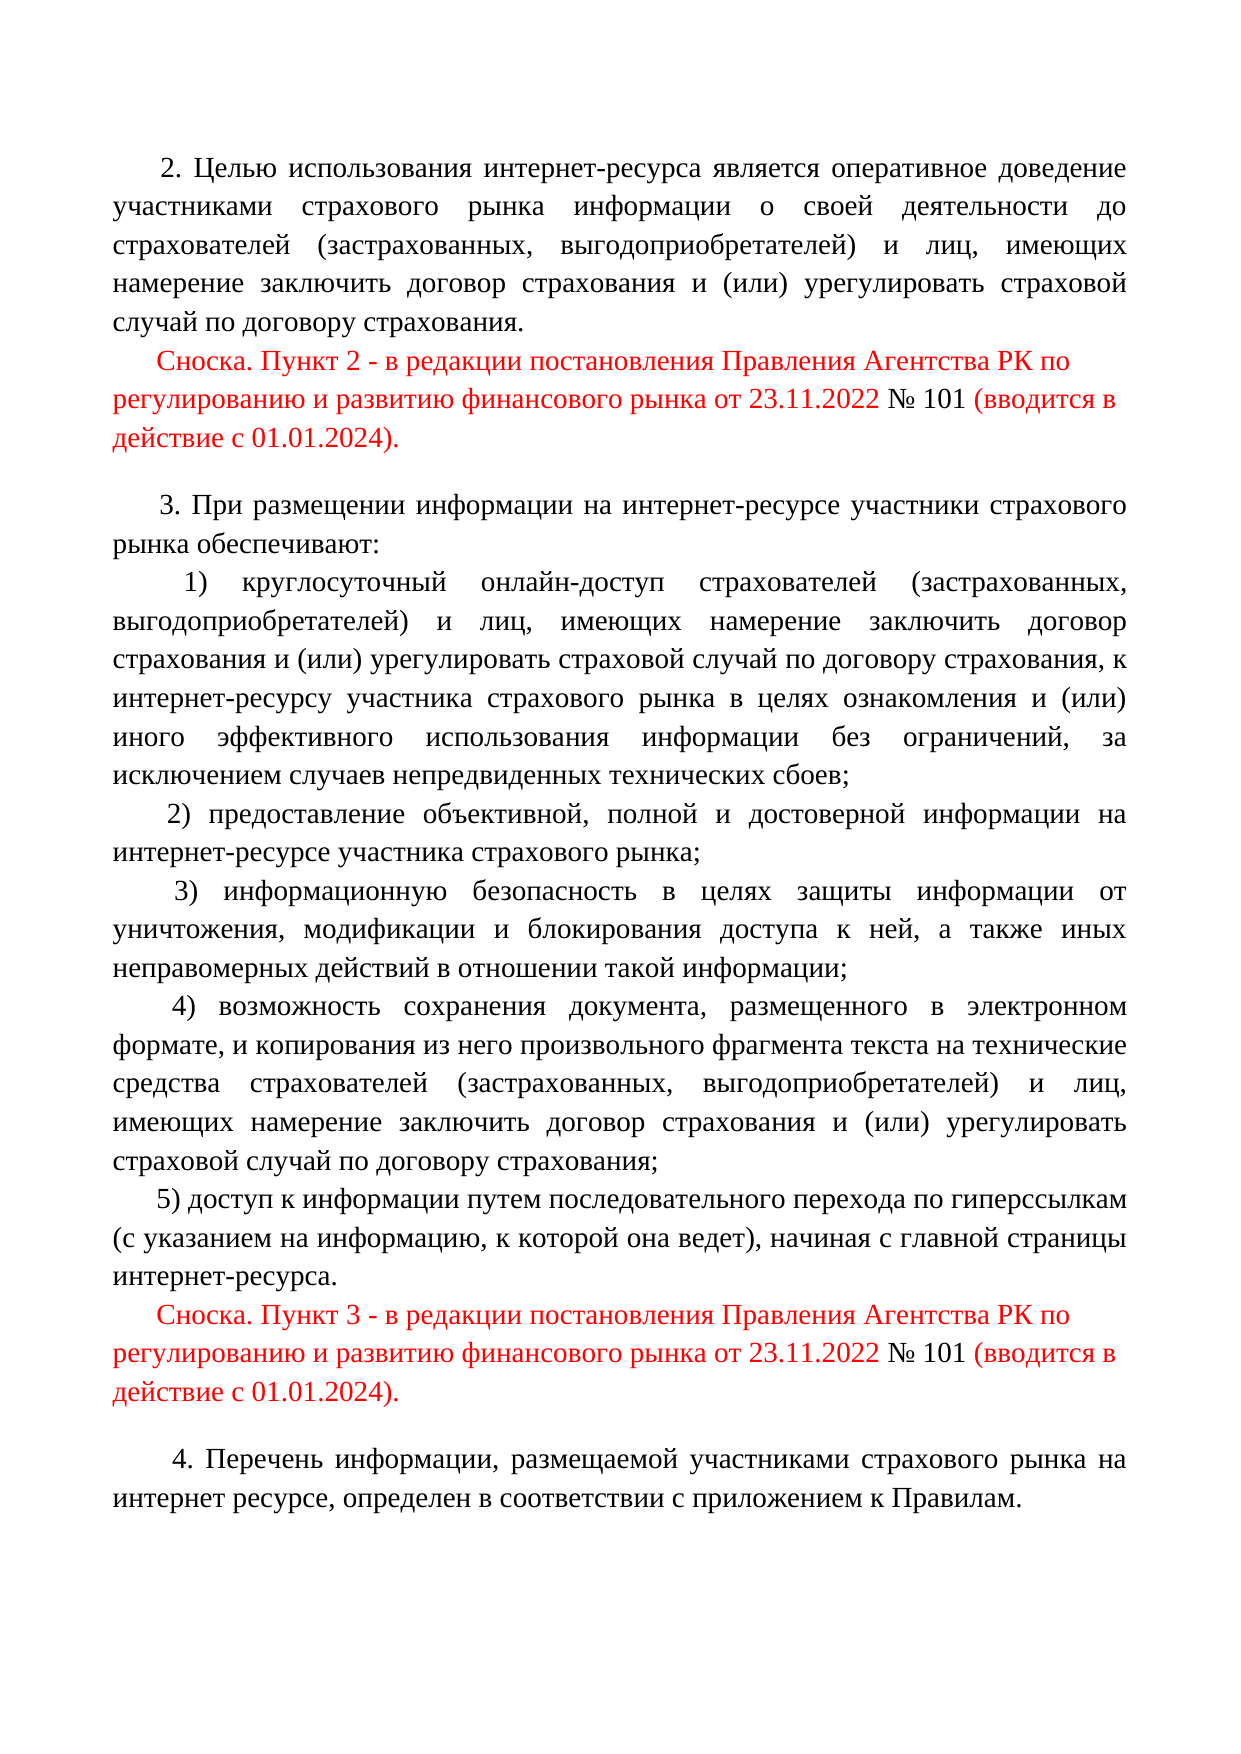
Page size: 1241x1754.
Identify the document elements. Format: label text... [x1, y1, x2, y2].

text 2) предоставление объективной, полной и достоверной информации на интернет-ресурсе участника страхового рынка; [112, 796, 1128, 868]
text 3. При размещении информации на интернет-ресурсе участники страхового рынка обеспечивают: [112, 487, 1128, 559]
text Сноска. Пункт 3 - в редакции постановления Правления Агентства РК по регулированию и развитию финансового рынка от 23.11.2022 № 101 (вводится в действие с 01.01.2024). [112, 1297, 1128, 1438]
text 2. Целью использования интернет-ресурса является оперативное доведение участниками страхового рынка информации о своей деятельности до страхователей (застрахованных, выгодоприобретателей) и лиц, имеющих намерение заключить договор страхования и (или) урегулировать страховой случай по договору страхования. [112, 150, 1128, 338]
text 3) информационную безопасность в целях защиты информации от уничтожения, модификации и блокирования доступа к ней, а также иных неправомерных действий в отношении такой информации; [112, 873, 1128, 983]
text 4) возможность сохранения документа, размещенного в электронном формате, и копирования из него произвольного фрагмента текста на технические средства страхователей (застрахованных, выгодоприобретателей) и лиц, имеющих намерение заключить договор страхования и (или) урегулировать страховой случай по договору страхования; [112, 988, 1128, 1176]
text Сноска. Пункт 2 - в редакции постановления Правления Агентства РК по регулированию и развитию финансового рынка от 23.11.2022 № 101 (вводится в действие с 01.01.2024). [112, 343, 1128, 483]
text 5) доступ к информации путем последовательного перехода по гиперссылкам (с указанием на информацию, к которой она ведет), начиная с главной страницы интернет-ресурса. [112, 1181, 1128, 1292]
text 4. Перечень информации, размещаемой участниками страхового рынка на интернет ресурсе, определен в соответствии с приложением к Правилам. [112, 1441, 1128, 1513]
text 1) круглосуточный онлайн-доступ страхователей (застрахованных, выгодоприобретателей) и лиц, имеющих намерение заключить договор страхования и (или) урегулировать страховой случай по договору страхования, к интернет-ресурсу участника страхового рынка в целях ознакомления и (или) иного эффективного использования информации без ограничений, за исключением случаев непредвиденных технических сбоев; [112, 564, 1128, 791]
